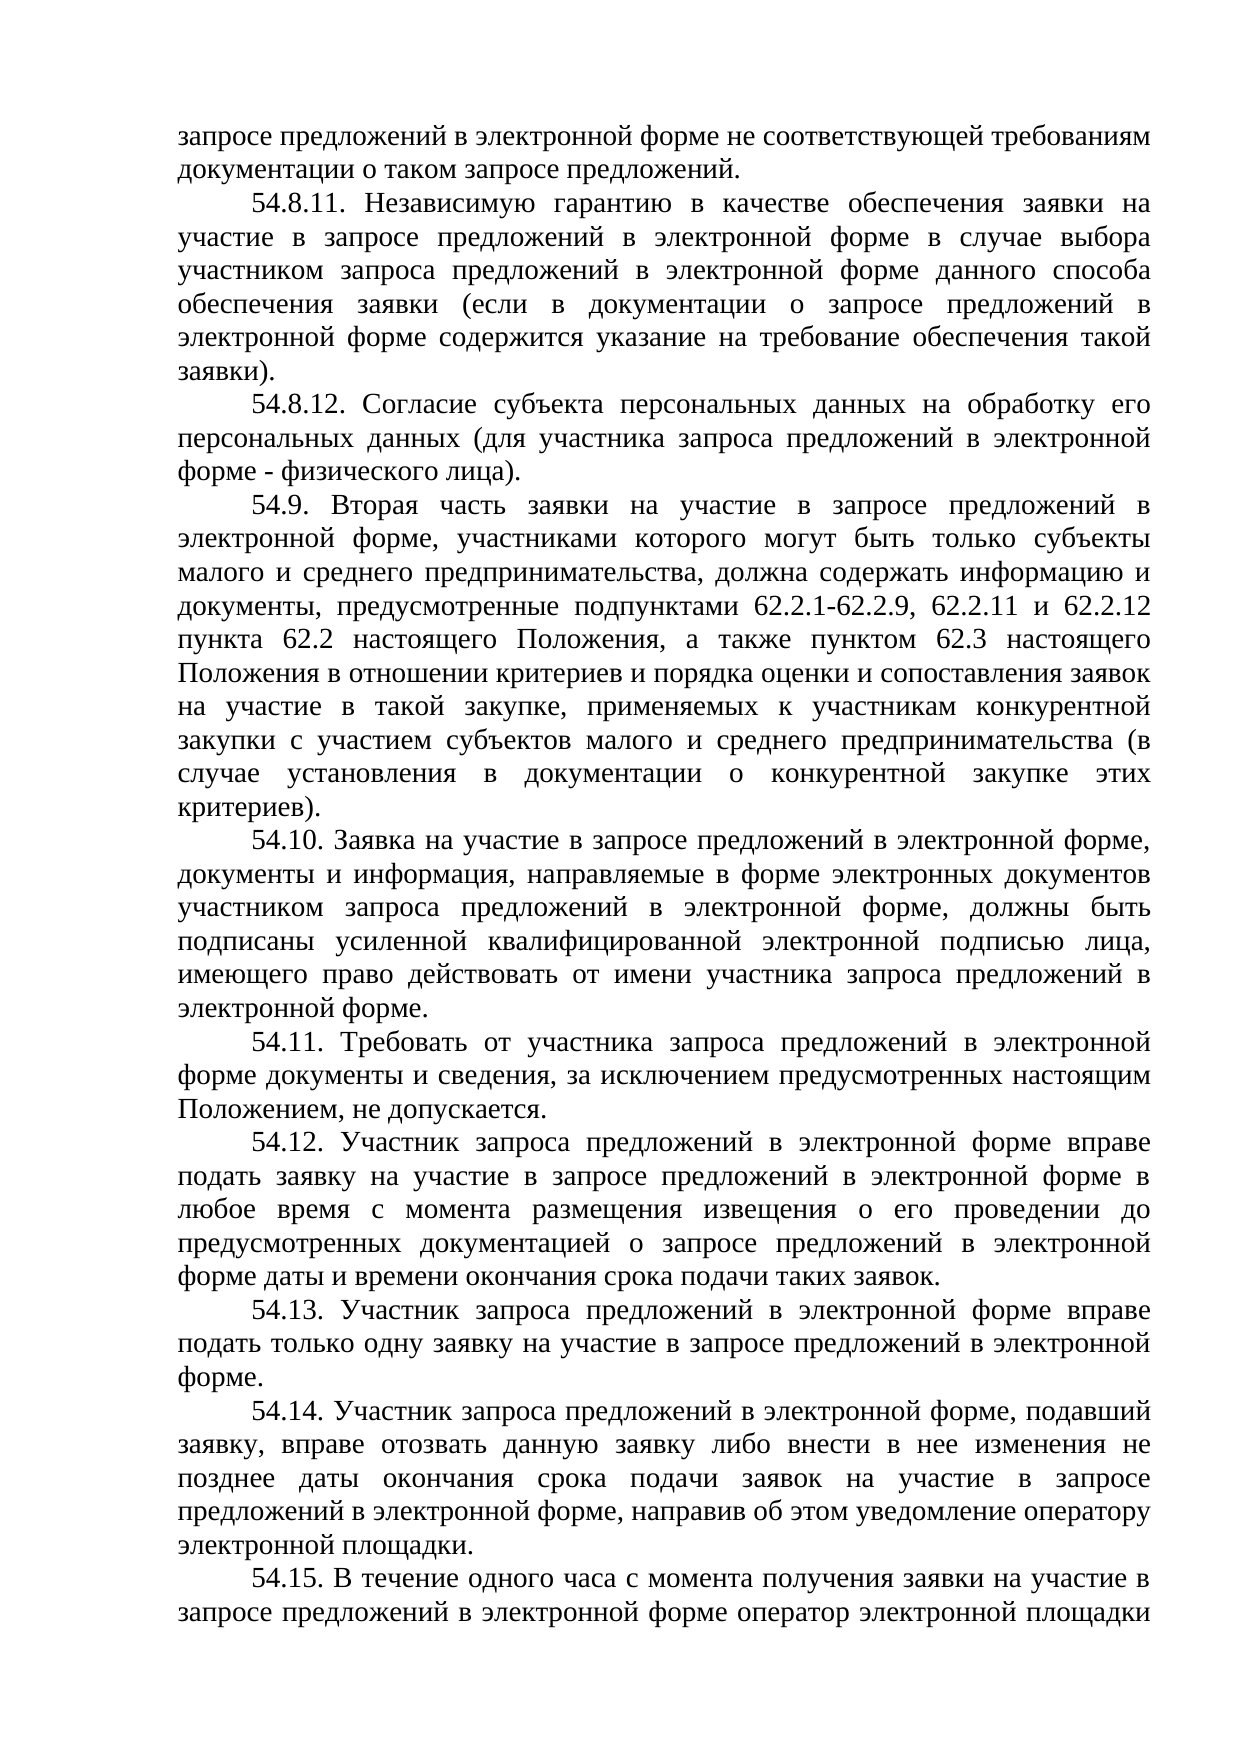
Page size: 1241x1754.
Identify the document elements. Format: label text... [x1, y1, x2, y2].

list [177, 118, 1152, 185]
text 54.8.11. Независимую гарантию в качестве обеспечения заявки на участие в запросе предложений в электронной форме в случае выбора участником запроса предложений в электронной форме данного способа обеспечения заявки (если в документации о запросе предложений в электронной форме содержится указание на требование обеспечения такой заявки). [177, 185, 1152, 386]
list 54.13. Участник запроса предложений в электронной форме вправе подать только одну заявку на участие в запросе предложений в электронной форме. [177, 1292, 1152, 1393]
text 54.10. Заявка на участие в запросе предложений в электронной форме, документы и информация, направляемые в форме электронных документов участником запроса предложений в электронной форме, должны быть подписаны усиленной квалифицированной электронной подписью лица, имеющего право действовать от имени участника запроса предложений в электронной форме. [177, 822, 1152, 1024]
text 54.14. Участник запроса предложений в электронной форме, подавший заявку, вправе отозвать данную заявку либо внести в нее изменения не позднее даты окончания срока подачи заявок на участие в запросе предложений в электронной форме, направив об этом уведомление оператору электронной площадки. [177, 1393, 1152, 1560]
text 54.9. Вторая часть заявки на участие в запросе предложений в электронной форме, участниками которого могут быть только субъекты малого и среднего предпринимательства, должна содержать информацию и документы, предусмотренные подпунктами 62.2.1-62.2.9, 62.2.11 и 62.2.12 пункта 62.2 настоящего Положения, а также пунктом 62.3 настоящего Положения в отношении критериев и порядка оценки и сопоставления заявок на участие в такой закупке, применяемых к участникам конкурентной закупки с участием субъектов малого и среднего предпринимательства (в случае установления в документации о конкурентной закупке этих критериев). [177, 487, 1152, 822]
text 54.11. Требовать от участника запроса предложений в электронной форме документы и сведения, за исключением предусмотренных настоящим Положением, не допускается. [177, 1024, 1152, 1124]
text 54.8.12. Согласие субъекта персональных данных на обработку его персональных данных (для участника запроса предложений в электронной форме - физического лица). [177, 386, 1152, 487]
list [177, 1560, 1152, 1627]
list 54.12. Участник запроса предложений в электронной форме вправе подать заявку на участие в запросе предложений в электронной форме в любое время с момента размещения извещения о его проведении до предусмотренных документацией о запросе предложений в электронной форме даты и времени окончания срока подачи таких заявок. [177, 1124, 1152, 1292]
